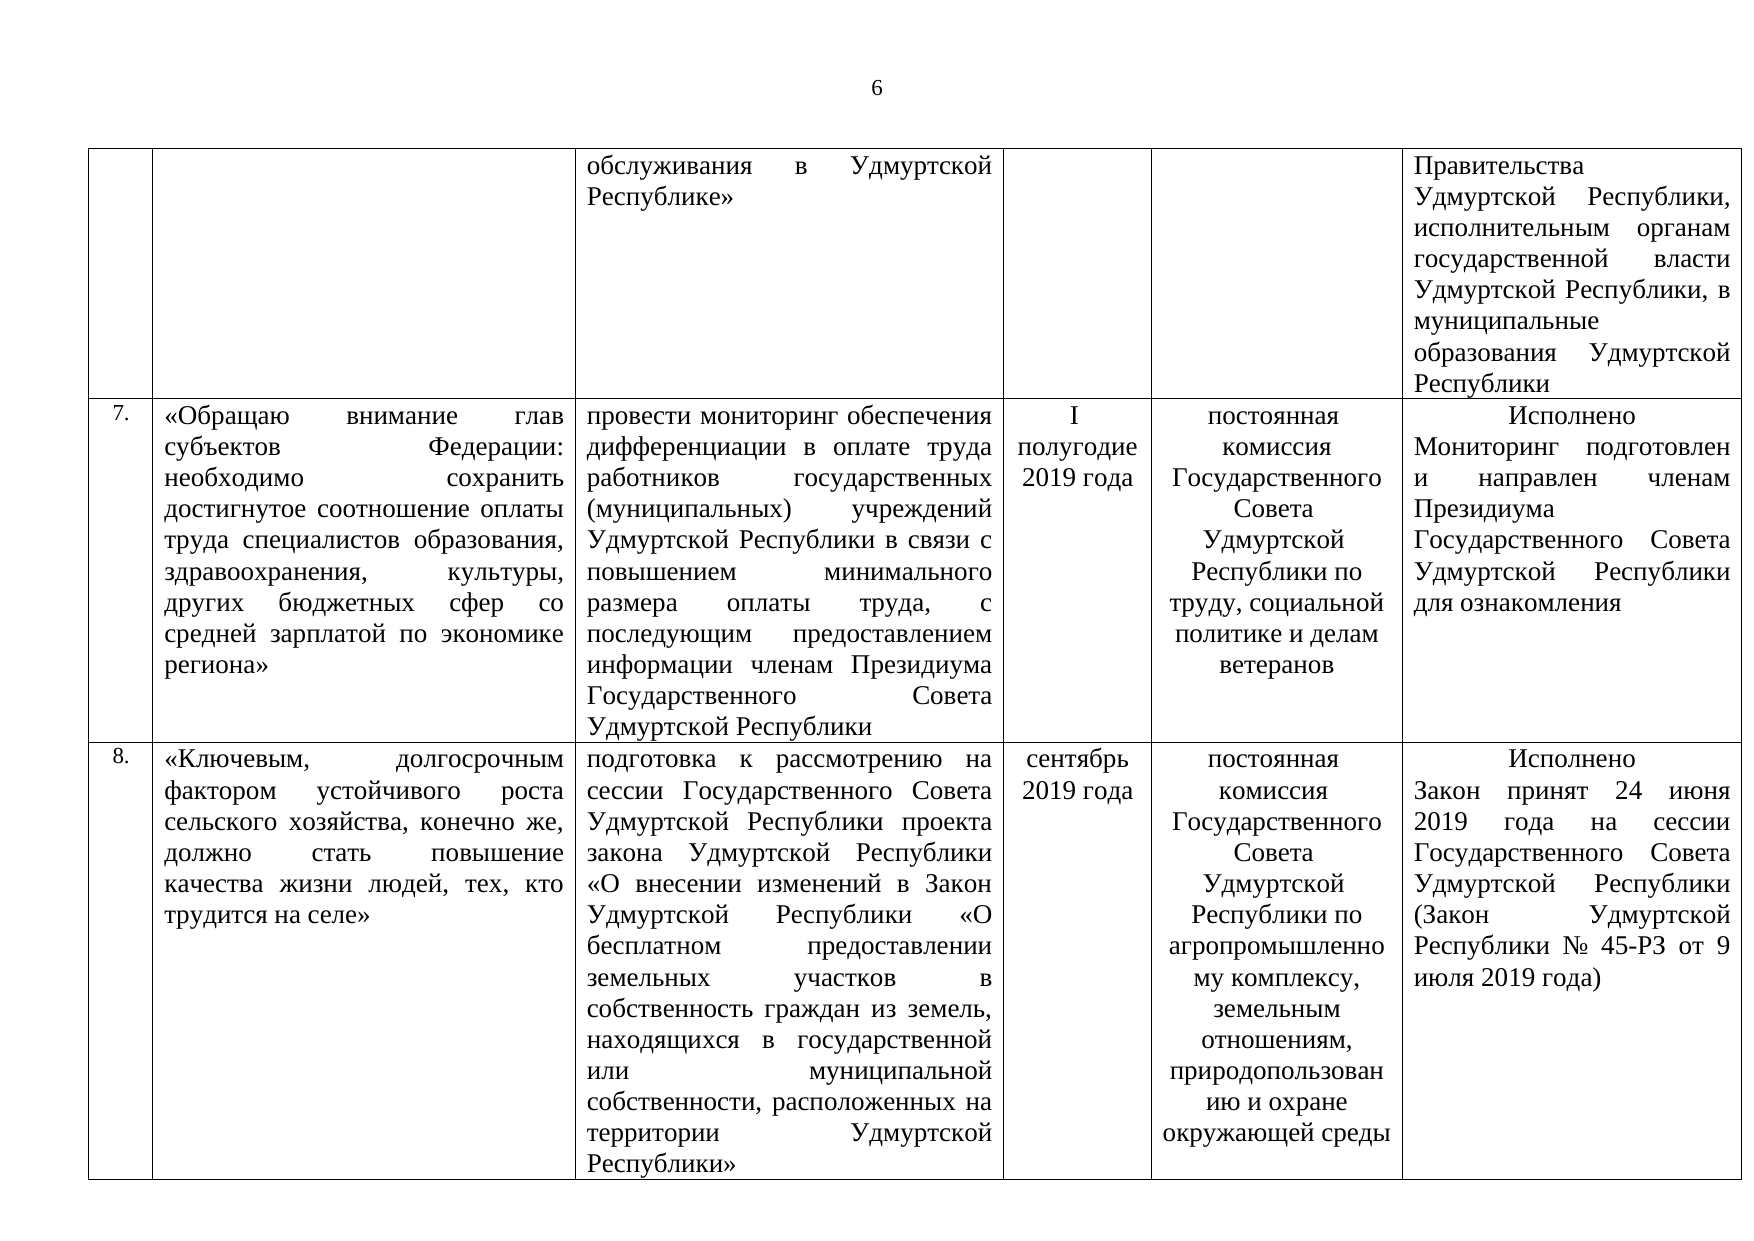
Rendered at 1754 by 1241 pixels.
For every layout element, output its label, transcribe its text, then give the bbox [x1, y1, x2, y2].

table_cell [153, 149, 575, 398]
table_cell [1403, 149, 1741, 398]
table_cell подготовка к рассмотрению на сессии Государственного Совета Удмуртской Республики проекта закона Удмуртской Республики «О внесении изменений в Закон Удмуртской Республики «О бесплатном предоставлении земельных участков в собственность граждан из земель, находящихся в государственной или муниципальной собственности, расположенных на территории Удмуртской Республики» [576, 743, 1003, 1179]
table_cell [1004, 149, 1151, 398]
table_cell постоянная комиссия Государственного Совета Удмуртской Республики по труду, социальной политике и делам ветеранов [1152, 399, 1402, 742]
table_cell 6. [89, 149, 152, 398]
table_cell «Обращаю внимание глав субъектов Федерации: необходимо сохранить достигнутое соотношение оплаты труда специалистов образования, здравоохранения, культуры, других бюджетных сфер со средней зарплатой по экономике региона» [153, 399, 575, 742]
table_cell Исполнено Закон принят 24 июня 2019 года на сессии Государственного Совета Удмуртской Республики (Закон Удмуртской Республики № 45-РЗ от 9 июля 2019 года) [1403, 743, 1741, 1179]
table_cell провести мониторинг обеспечения дифференциации в оплате труда работников государственных (муниципальных) учреждений Удмуртской Республики в связи с повышением минимального размера оплаты труда, с последующим предоставлением информации членам Президиума Государственного Совета Удмуртской Республики [576, 399, 1003, 742]
table_cell Исполнено Мониторинг подготовлен и направлен членам Президиума Государственного Совета Удмуртской Республики для ознакомления [1403, 399, 1741, 742]
table_cell I полугодие 2019 года [1004, 399, 1151, 742]
table_cell постоянная комиссия Государственного Совета Удмуртской Республики по агропромышленному комплексу, земельным отношениям, природопользованию и охране окружающей среды [1152, 743, 1402, 1179]
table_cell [1152, 149, 1402, 398]
table_cell 8. [89, 743, 152, 1179]
table_cell «Ключевым, долгосрочным фактором устойчивого роста сельского хозяйства, конечно же, должно стать повышение качества жизни людей, тех, кто трудится на селе» [153, 743, 575, 1179]
table_cell 7. [89, 399, 152, 742]
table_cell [576, 149, 1003, 398]
table_cell сентябрь 2019 года [1004, 743, 1151, 1179]
